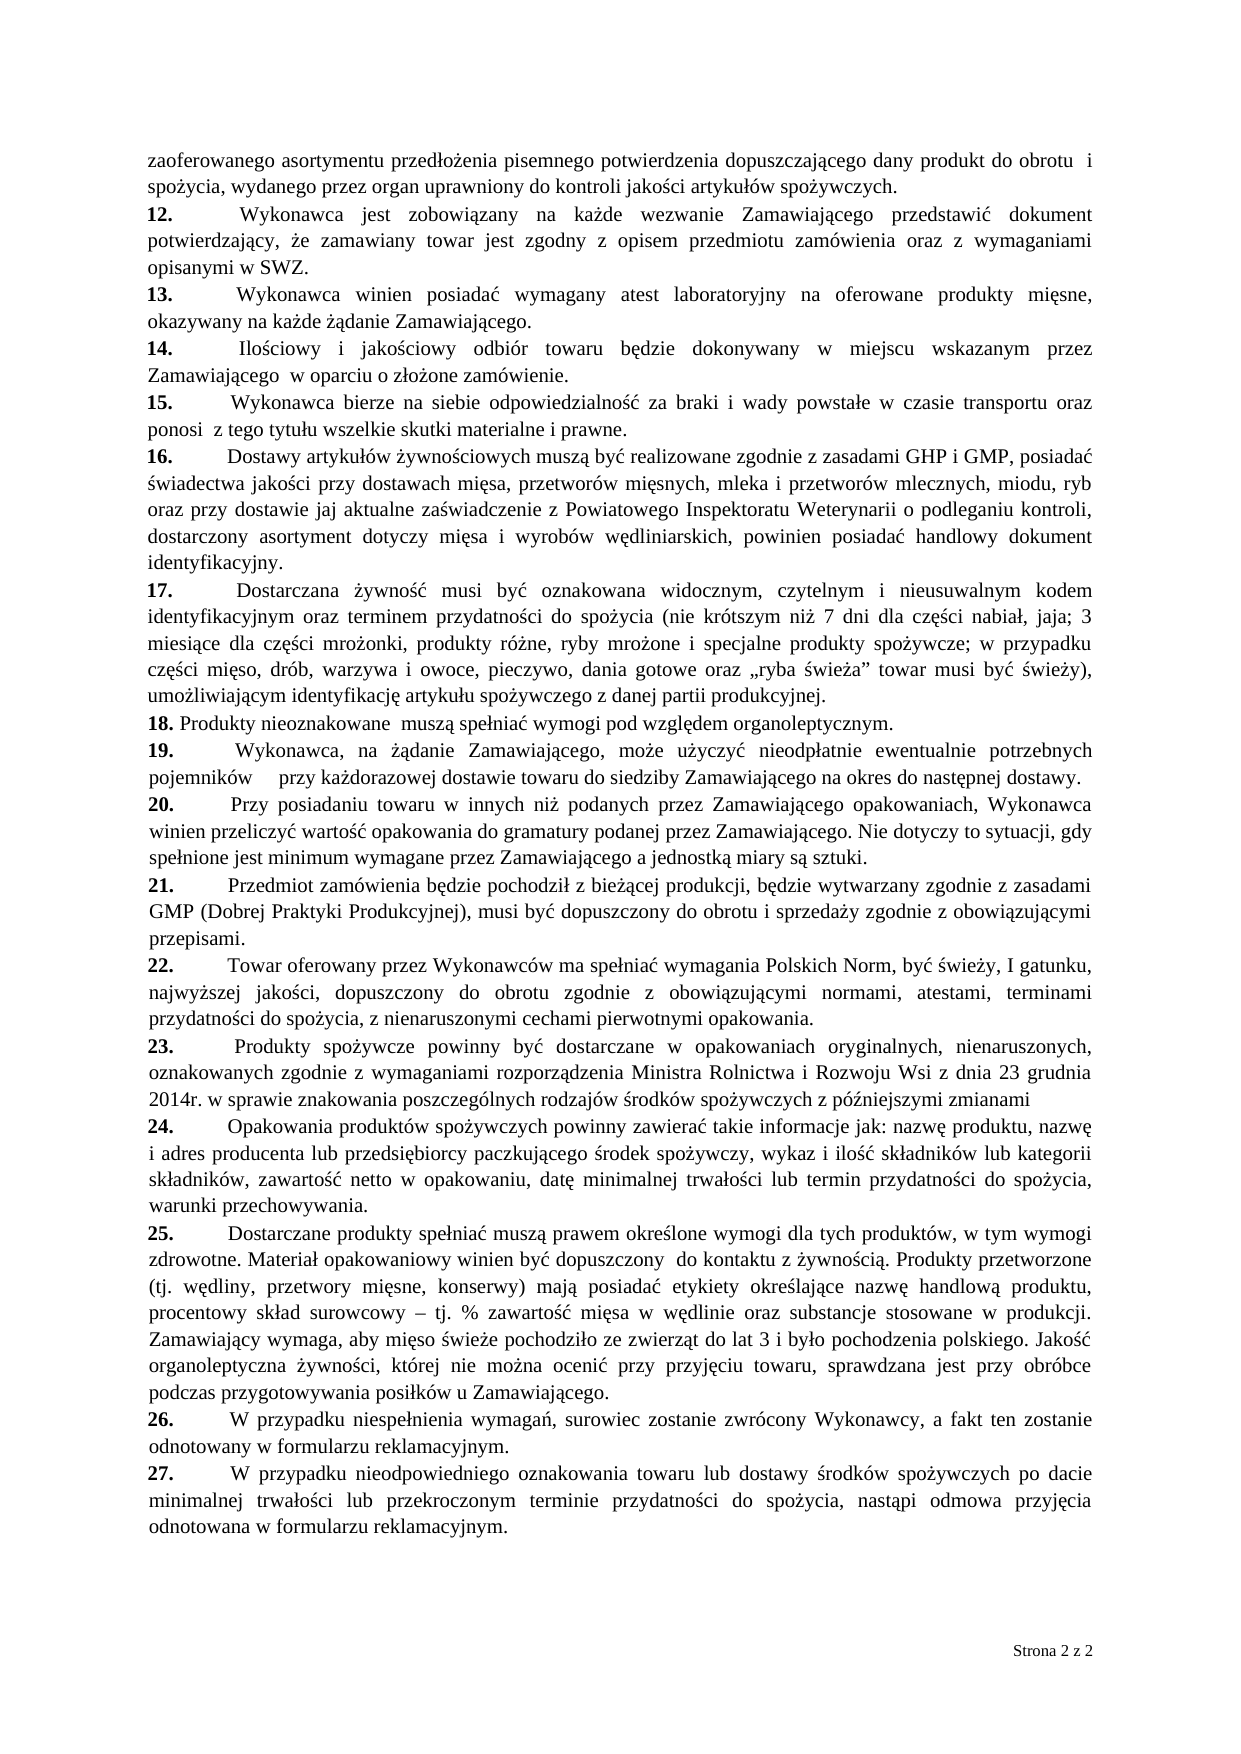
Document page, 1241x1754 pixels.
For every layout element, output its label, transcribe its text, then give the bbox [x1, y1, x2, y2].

list Wykonawca jest zobowiązany na każde wezwanie Zamawiającego przedstawić dokument potwierdzający, że zamawiany towar jest zgodny z opisem przedmiotu zamówienia oraz z wymaganiami opisanymi w SWZ. [146, 202, 1093, 279]
list Wykonawca, na żądanie Zamawiającego, może użyczyć nieodpłatnie ewentualnie potrzebnych pojemników przy każdorazowej dostawie towaru do siedziby Zamawiającego na okres do następnej dostawy. [147, 738, 1093, 789]
list Wykonawca bierze na siebie odpowiedzialność za braki i wady powstałe w czasie transportu oraz ponosi z tego tytułu wszelkie skutki materialne i prawne. [146, 390, 1093, 441]
list Produkty spożywcze powinny być dostarczane w opakowaniach oryginalnych, nienaruszonych, oznakowanych zgodnie z wymaganiami rozporządzenia Ministra Rolnictwa i Rozwoju Wsi z dnia 23 grudnia 2014r. w sprawie znakowania poszczególnych rodzajów środków spożywczych z późniejszymi zmianami [147, 1034, 1093, 1111]
list Dostarczane produkty spełniać muszą prawem określone wymogi dla tych produktów, w tym wymogi zdrowotne. Materiał opakowaniowy winien być dopuszczony do kontaktu z żywnością. Produkty przetworzone (tj. wędliny, przetwory mięsne, konserwy) mają posiadać etykiety określające nazwę handlową produktu, procentowy skład surowcowy – tj. % zawartość mięsa w wędlinie oraz substancje stosowane w produkcji. Zamawiający wymaga, aby mięso świeże pochodziło ze zwierząt do lat 3 i było pochodzenia polskiego. Jakość organoleptyczna żywności, której nie można ocenić przy przyjęciu towaru, sprawdzana jest przy obróbce podczas przygotowywania posiłków u Zamawiającego. [147, 1221, 1093, 1404]
list Dostarczana żywność musi być oznakowana widocznym, czytelnym i nieusuwalnym kodem identyfikacyjnym oraz terminem przydatności do spożycia (nie krótszym niż 7 dni dla części nabiał, jaja; 3 miesiące dla części mrożonki, produkty różne, ryby mrożone i specjalne produkty spożywcze; w przypadku części mięso, drób, warzywa i owoce, pieczywo, dania gotowe oraz „ryba świeża” towar musi być świeży), umożliwiającym identyfikację artykułu spożywczego z danej partii produkcyjnej. [146, 578, 1093, 707]
list W przypadku nieodpowiedniego oznakowania towaru lub dostawy środków spożywczych po dacie minimalnej trwałości lub przekroczonym terminie przydatności do spożycia, nastąpi odmowa przyjęcia odnotowana w formularzu reklamacyjnym. [147, 1461, 1093, 1538]
list Dostawy artykułów żywnościowych muszą być realizowane zgodnie z zasadami GHP i GMP, posiadać świadectwa jakości przy dostawach mięsa, przetworów mięsnych, mleka i przetworów mlecznych, miodu, ryb oraz przy dostawie jaj aktualne zaświadczenie z Powiatowego Inspektoratu Weterynarii o podleganiu kontroli, dostarczony asortyment dotyczy mięsa i wyrobów wędliniarskich, powinien posiadać handlowy dokument identyfikacyjny. [146, 444, 1093, 574]
list Ilościowy i jakościowy odbiór towaru będzie dokonywany w miejscu wskazanym przez Zamawiającego w oparciu o złożone zamówienie. [146, 336, 1093, 387]
list Towar oferowany przez Wykonawców ma spełniać wymagania Polskich Norm, być świeży, I gatunku, najwyższej jakości, dopuszczony do obrotu zgodnie z obowiązującymi normami, atestami, terminami przydatności do spożycia, z nienaruszonymi cechami pierwotnymi opakowania. [147, 953, 1093, 1030]
list Opakowania produktów spożywczych powinny zawierać takie informacje jak: nazwę produktu, nazwę i adres producenta lub przedsiębiorcy paczkującego środek spożywczy, wykaz i ilość składników lub kategorii składników, zawartość netto w opakowaniu, datę minimalnej trwałości lub termin przydatności do spożycia, warunki przechowywania. [147, 1114, 1093, 1217]
text 18. Produkty nieoznakowane muszą spełniać wymogi pod względem organoleptycznym. [147, 711, 1093, 735]
list Przedmiot zamówienia będzie pochodził z bieżącej produkcji, będzie wytwarzany zgodnie z zasadami GMP (Dobrej Praktyki Produkcyjnej), musi być dopuszczony do obrotu i sprzedaży zgodnie z obowiązującymi przepisami. [148, 873, 1093, 950]
list W przypadku niespełnienia wymagań, surowiec zostanie zwrócony Wykonawcy, a fakt ten zostanie odnotowany w formularzu reklamacyjnym. [147, 1407, 1093, 1458]
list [146, 148, 1093, 198]
list Wykonawca winien posiadać wymagany atest laboratoryjny na oferowane produkty mięsne, okazywany na każde żądanie Zamawiającego. [146, 282, 1093, 333]
list Przy posiadaniu towaru w innych niż podanych przez Zamawiającego opakowaniach, Wykonawca winien przeliczyć wartość opakowania do gramatury podanej przez Zamawiającego. Nie dotyczy to sytuacji, gdy spełnione jest minimum wymagane przez Zamawiającego a jednostką miary są sztuki. [148, 792, 1093, 869]
